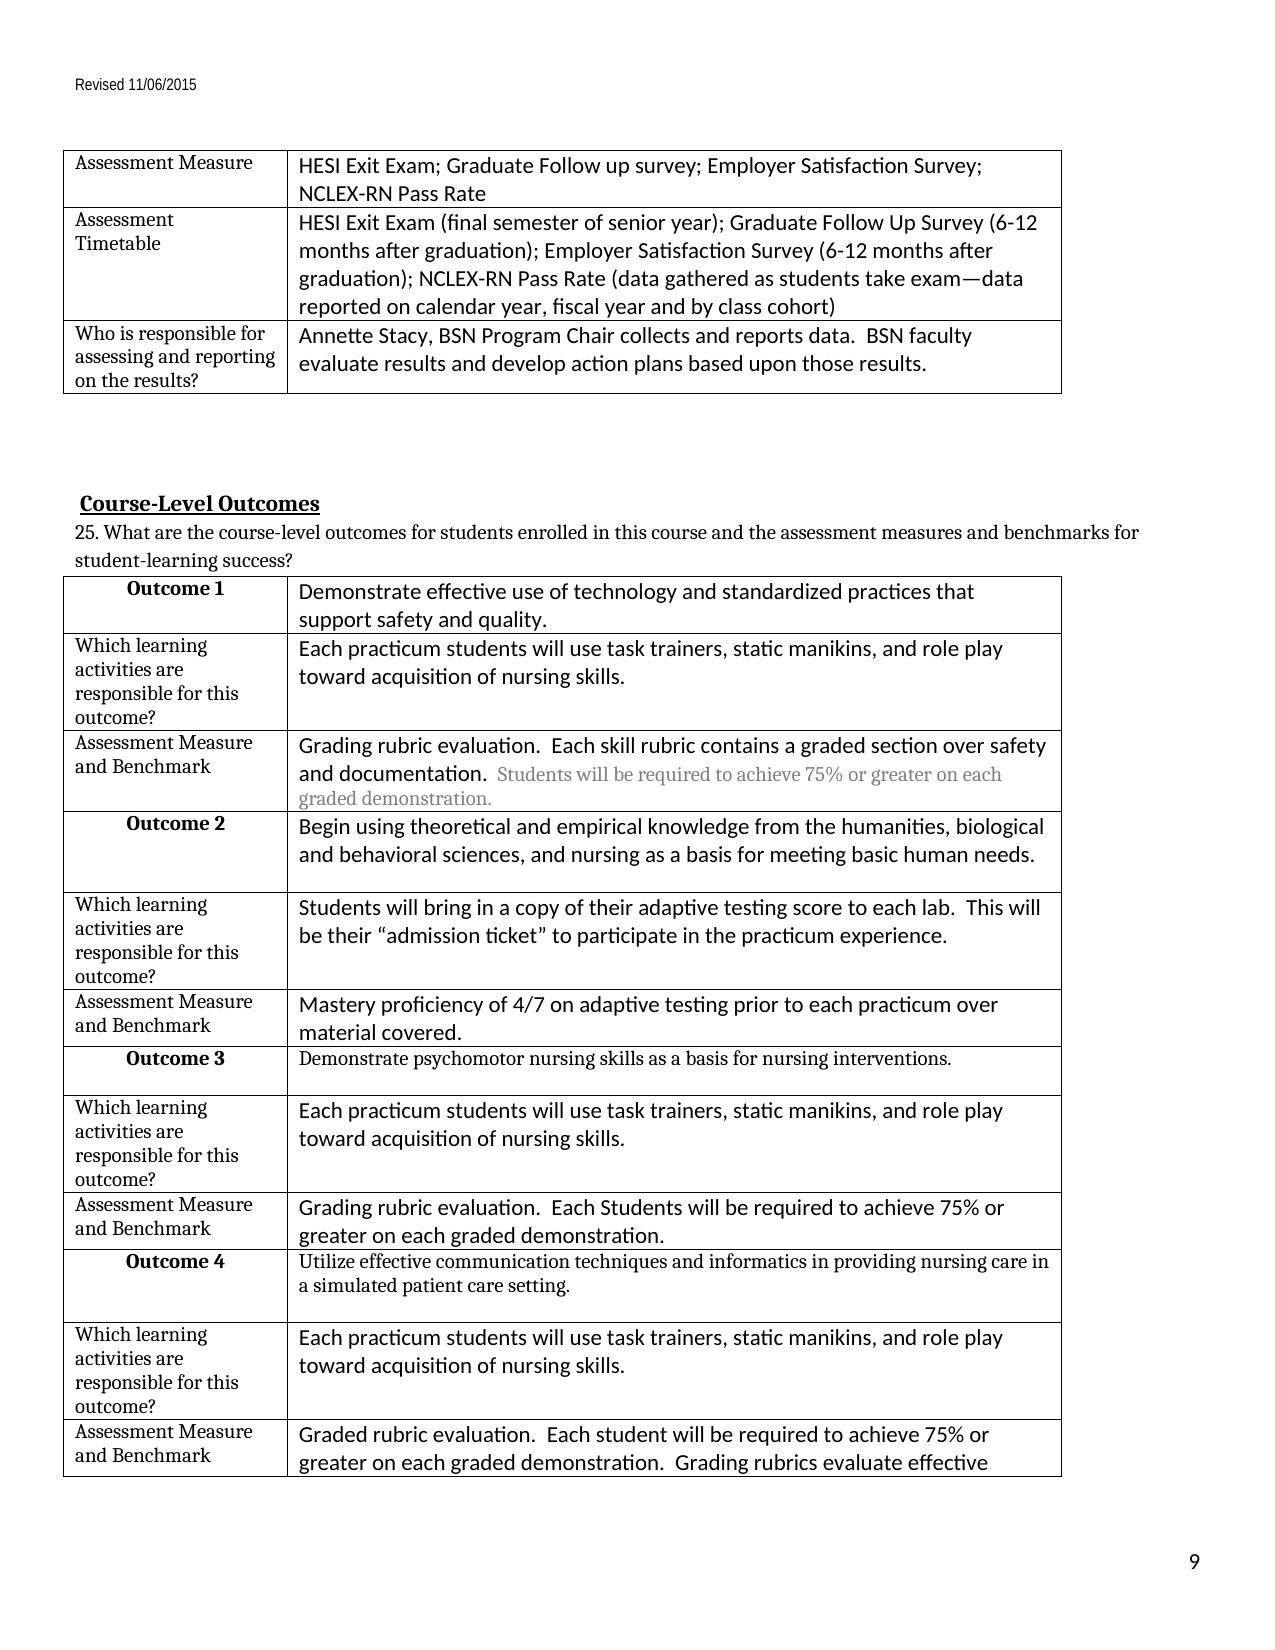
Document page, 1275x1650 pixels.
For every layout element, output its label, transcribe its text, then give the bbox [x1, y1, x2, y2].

table_cell Assessment Measure [64, 151, 287, 207]
table_cell Outcome 4 [64, 1250, 287, 1322]
table_cell Which learning activities are responsible for this outcome? [64, 1096, 287, 1192]
table_header Outcome 1 [64, 577, 287, 633]
table_cell Assessment Measure and Benchmark [64, 990, 287, 1046]
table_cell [64, 1323, 287, 1419]
table_cell Demonstrate psychomotor nursing skills as a basis for nursing interventions. [288, 1047, 1061, 1095]
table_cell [64, 321, 287, 393]
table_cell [64, 1420, 287, 1476]
table_cell [288, 1420, 1061, 1476]
table_cell Outcome 2 [64, 812, 287, 892]
table_cell Utilize effective communication techniques and informatics in providing nursing care in a simulated patient care setting. [288, 1250, 1061, 1322]
text Course-Level Outcomes [75, 491, 1200, 517]
table_cell [288, 990, 1061, 1046]
table_cell Students will be required to achieve 75% or greater on each graded demonstration. [288, 731, 1061, 811]
table_cell Assessment Measure and Benchmark [64, 1193, 287, 1249]
table_cell Which learning activities are responsible for this outcome? [64, 634, 287, 730]
table_cell Outcome 3 [64, 1047, 287, 1095]
table_cell Assessment Measure and Benchmark [64, 731, 287, 811]
table_cell [288, 1193, 1061, 1249]
table_cell Which learning activities are responsible for this outcome? [64, 893, 287, 989]
table_cell [288, 151, 1061, 207]
text 25. What are the course-level outcomes for students enrolled in this course and the assessment measures and benchmarks for student-learning success? [75, 521, 1200, 572]
table_cell Assessment Timetable [64, 208, 287, 320]
